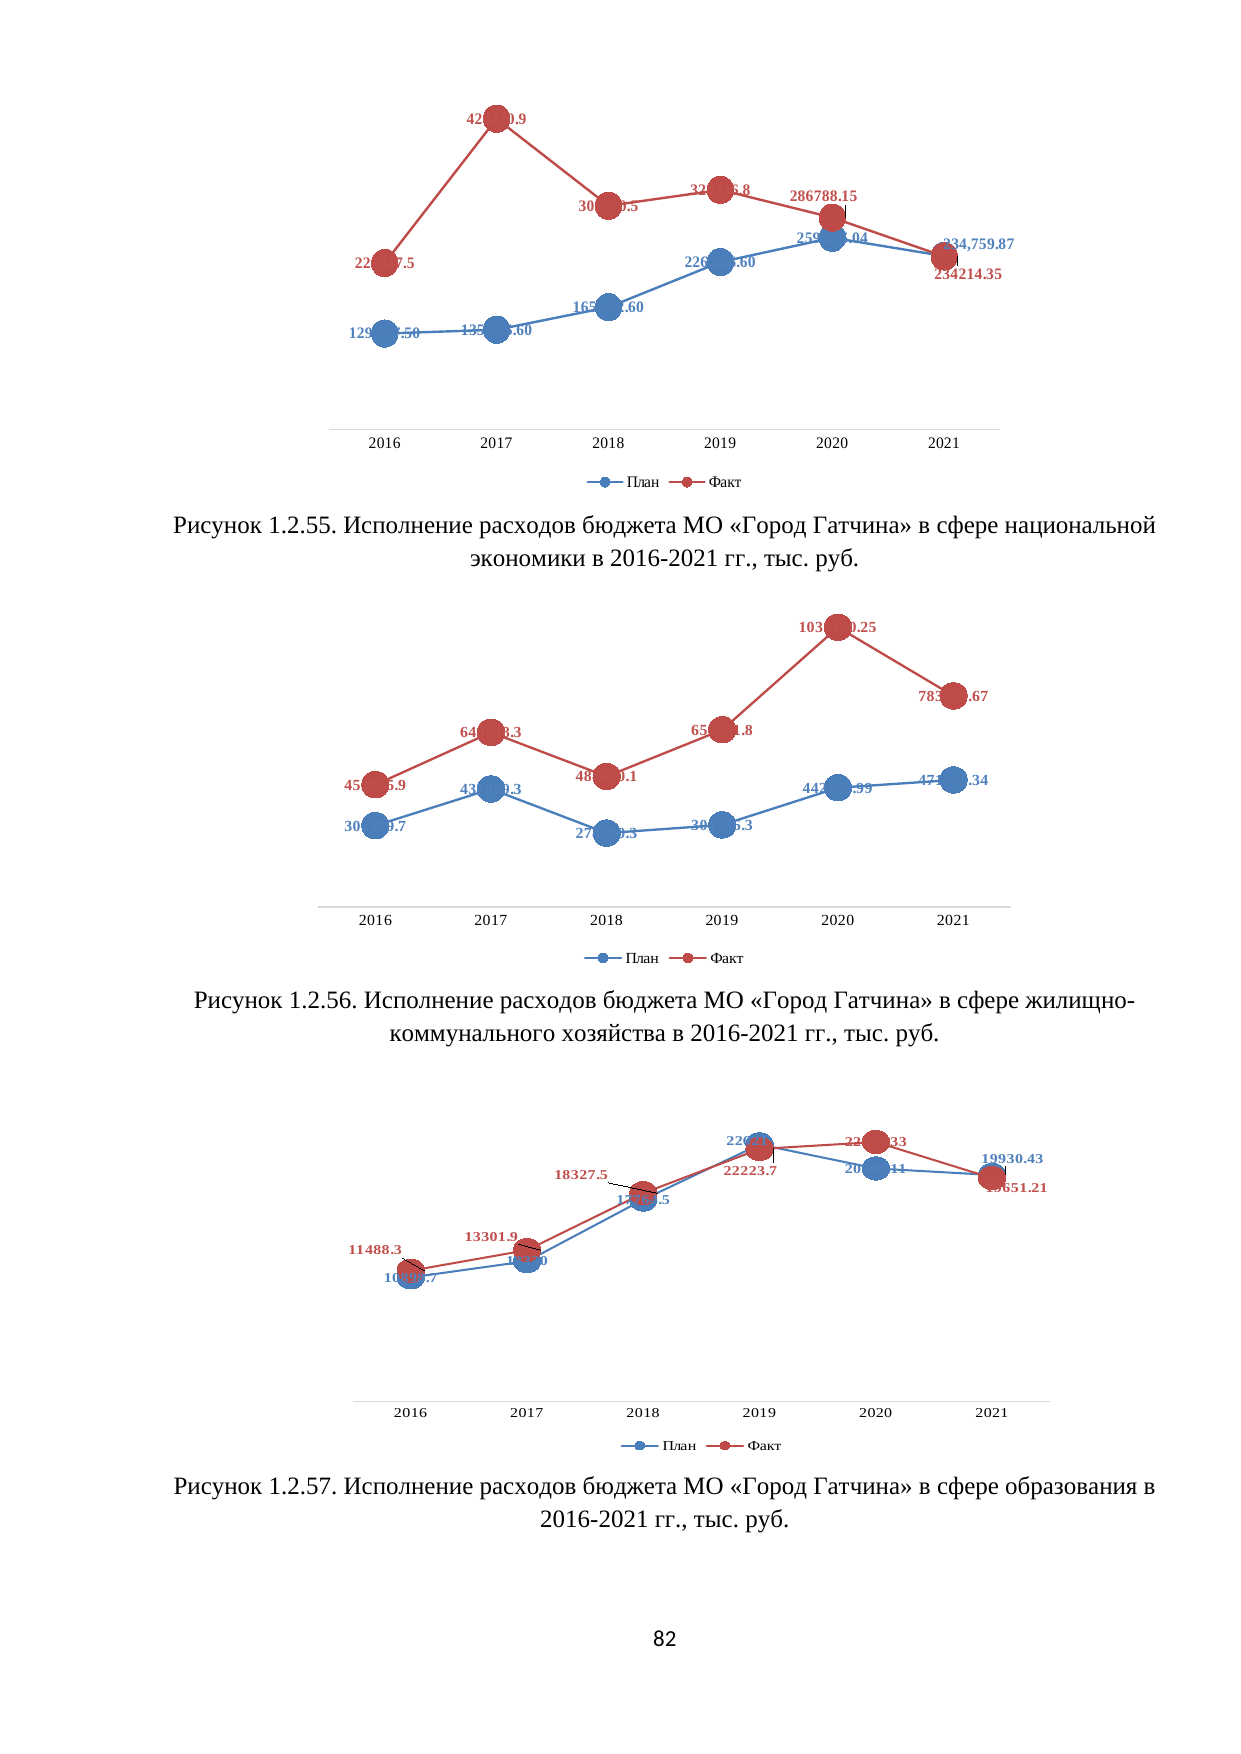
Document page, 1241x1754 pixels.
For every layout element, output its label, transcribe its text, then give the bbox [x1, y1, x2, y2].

text Рисунок 1.2.57. Исполнение расходов бюджета МО «Город Гатчина» в сфере образования в 2016-2021 гг., тыс. руб. [148, 1471, 1181, 1533]
text Рисунок 1.2.55. Исполнение расходов бюджета МО «Город Гатчина» в сфере национальной экономики в 2016-2021 гг., тыс. руб. [148, 510, 1181, 571]
text Рисунок 1.2.56. Исполнение расходов бюджета МО «Город Гатчина» в сфере жилищно-коммунального хозяйства в 2016-2021 гг., тыс. руб. [148, 985, 1181, 1047]
